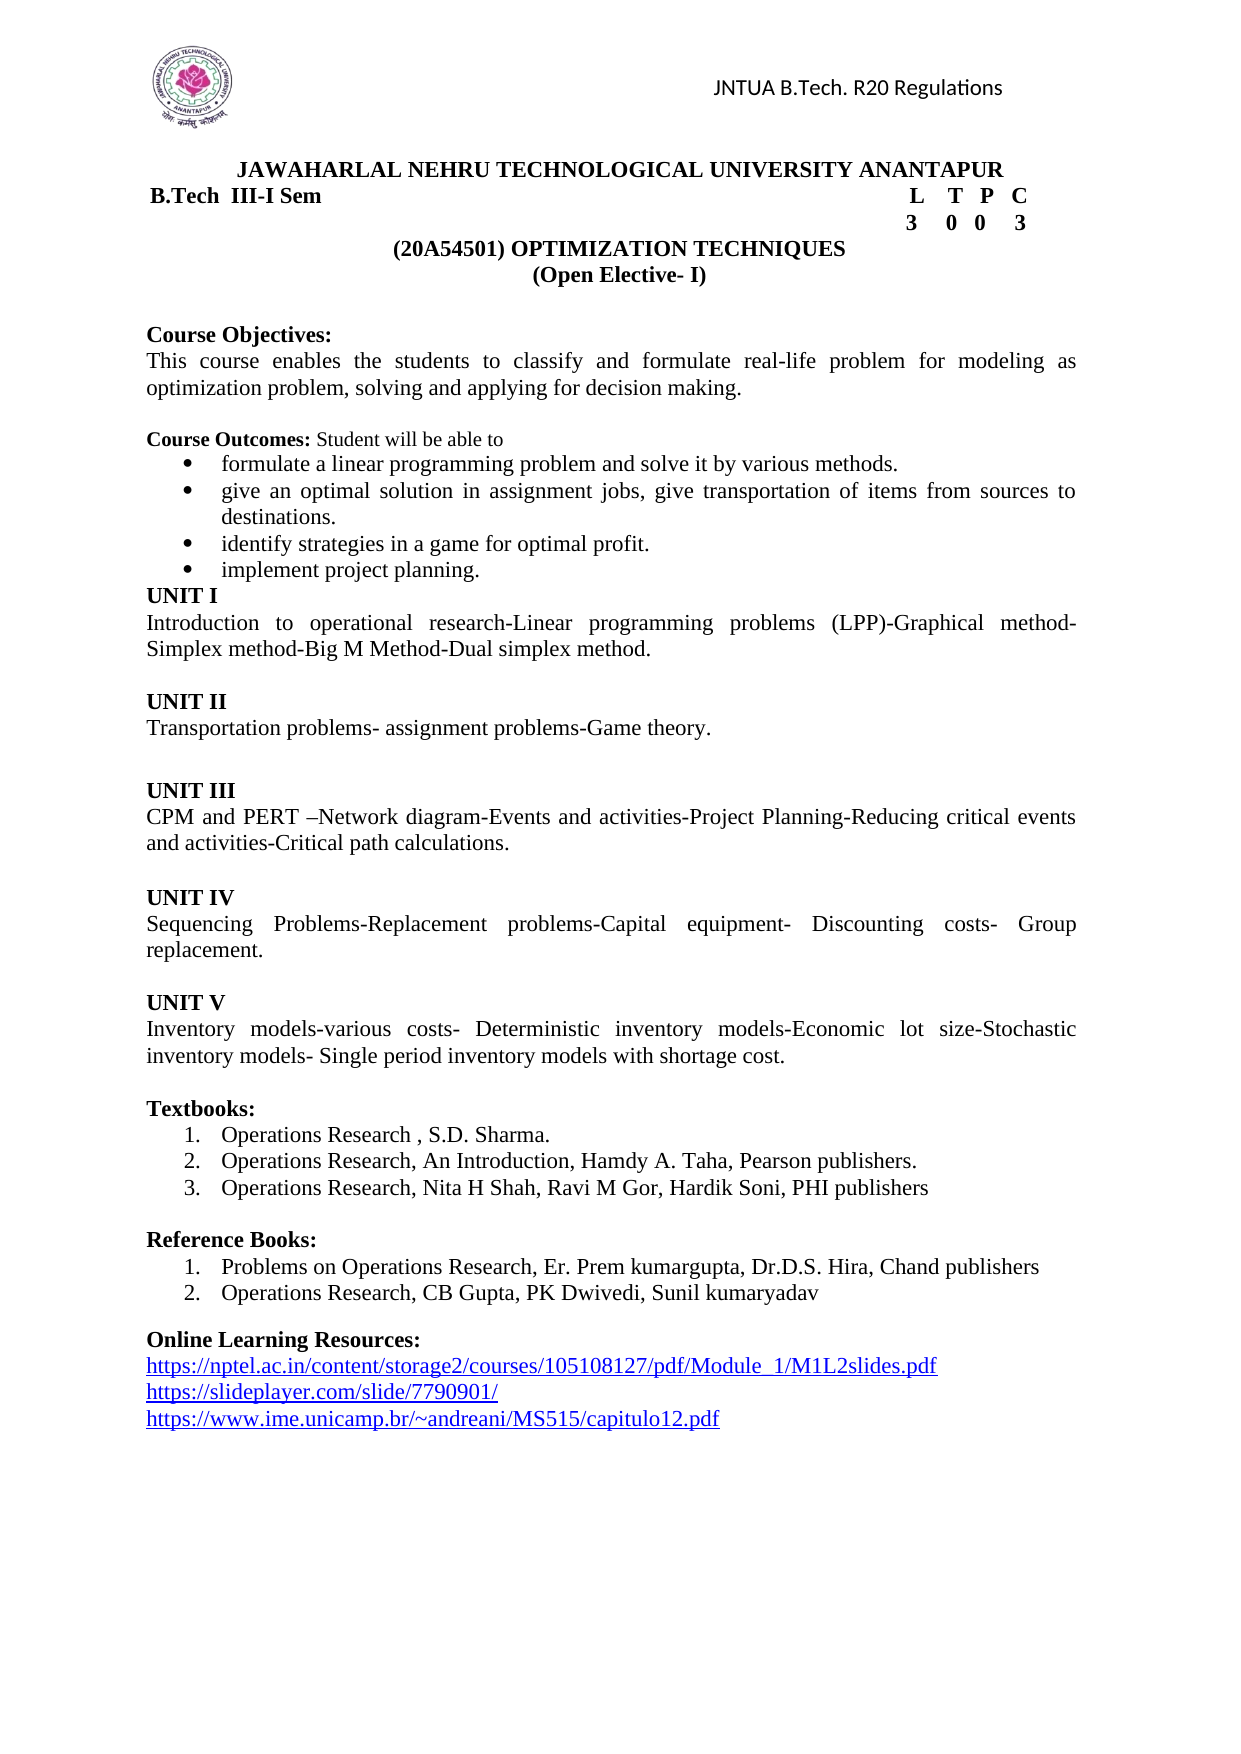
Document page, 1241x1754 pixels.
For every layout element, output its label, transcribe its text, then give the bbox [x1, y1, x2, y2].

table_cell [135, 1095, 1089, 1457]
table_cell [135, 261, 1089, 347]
text B.Tech III-I Sem L T P C [150, 182, 1090, 209]
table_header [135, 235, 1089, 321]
text 3 0 0 3 [150, 209, 1090, 235]
picture [151, 45, 233, 129]
text JAWAHARLAL NEHRU TECHNOLOGICAL UNIVERSITY ANANTAPUR [150, 156, 1090, 182]
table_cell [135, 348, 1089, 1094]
